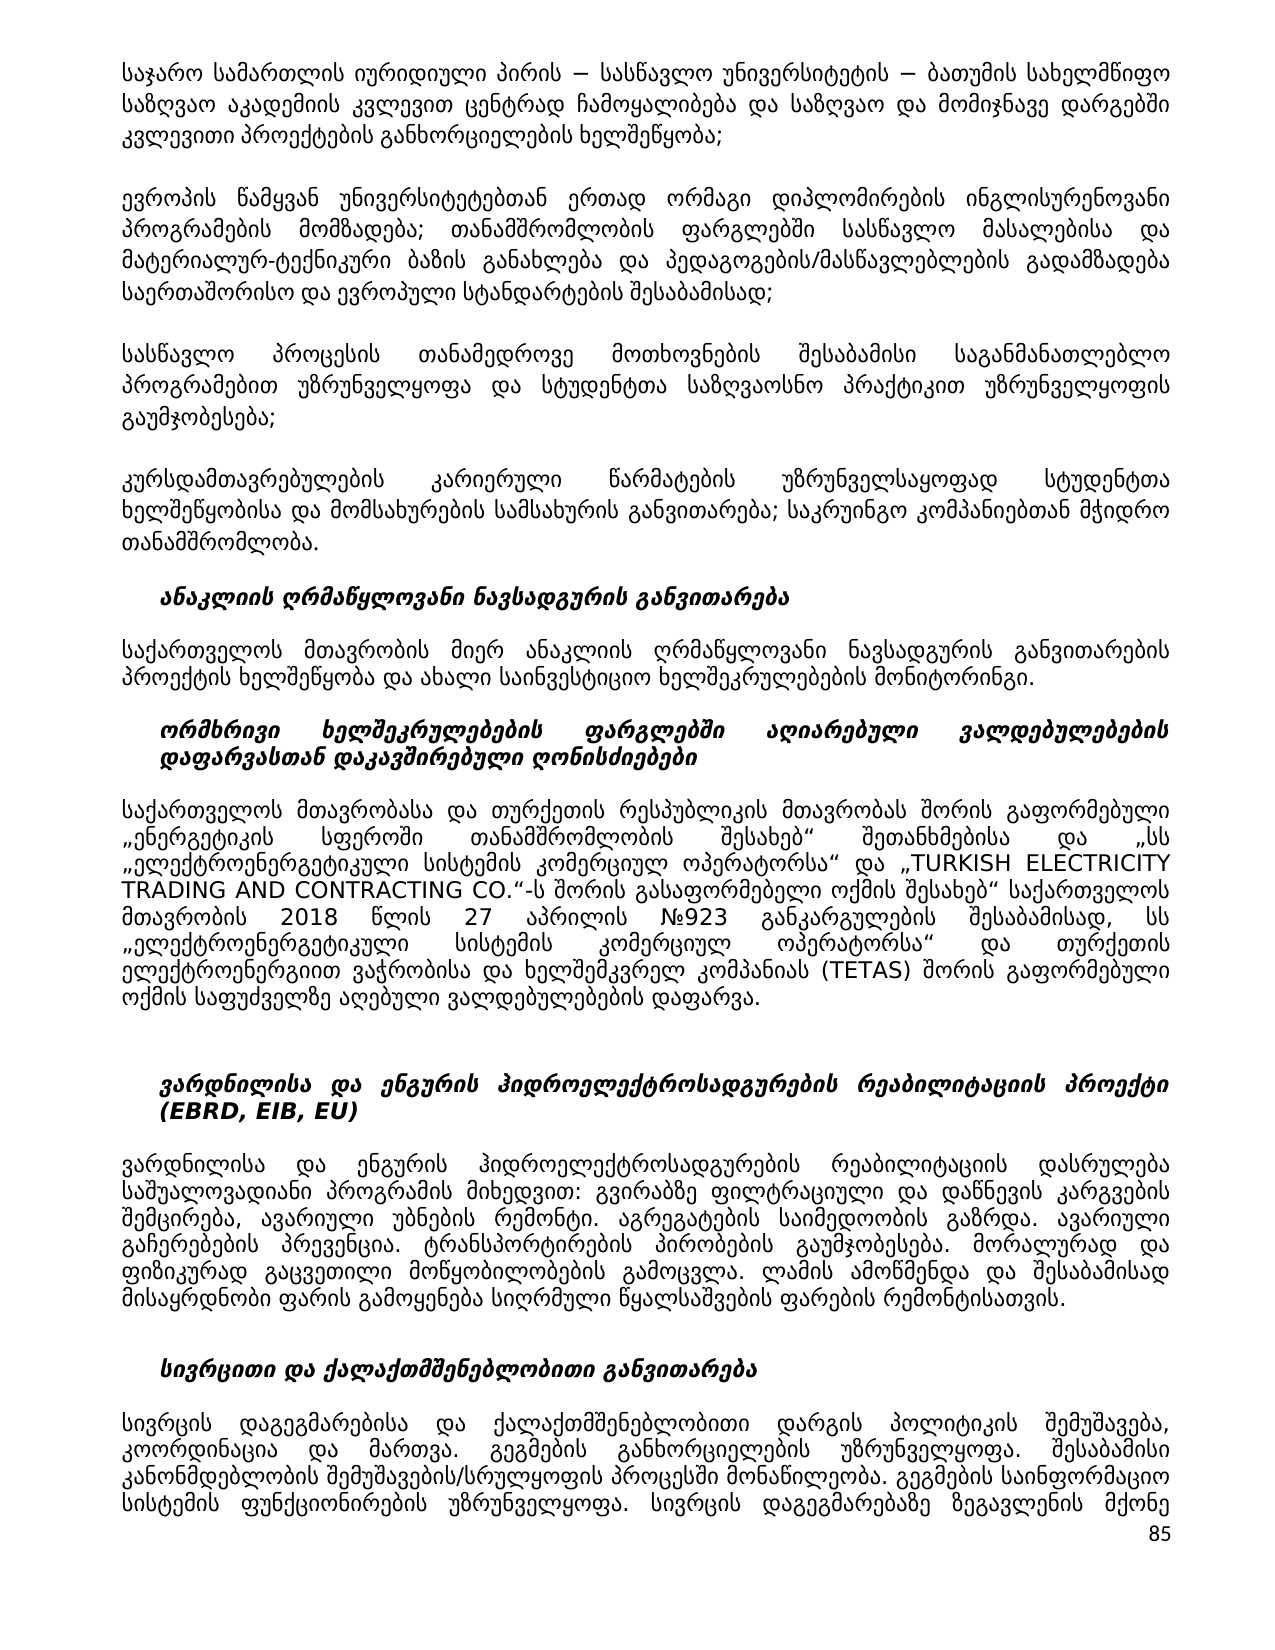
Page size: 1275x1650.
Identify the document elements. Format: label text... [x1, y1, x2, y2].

subtitle სივრცითი და ქალაქთმშენებლობითი განვითარება [159, 1356, 1171, 1383]
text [121, 57, 1171, 557]
subtitle ვარდნილისა და ენგურის ჰიდროელექტროსადგურების რეაბილიტაციის პროექტი (EBRD, EIB, EU) [159, 1072, 1171, 1125]
subtitle ანაკლიის ღრმაწყლოვანი ნავსადგურის განვითარება [159, 584, 1171, 610]
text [121, 1410, 1171, 1516]
text საქართველოს მთავრობასა და თურქეთის რესპუბლიკის მთავრობას შორის გაფორმებული „ენერგეტიკის სფეროში თანამშრომლობის შესახებ“ შეთანხმებისა და „სს „ელექტროენერგეტიკული სისტემის კომერციულ ოპერატორსა“ და „TURKISH ELECTRICITY TRADING AND CONTRACTING CO.“-ს შორის გასაფორმებელი ოქმის შესახებ“ საქართველოს მთავრობის 2018 წლის 27 აპრილის №923 განკარგულების შესაბამისად, სს „ელექტროენერგეტიკული სისტემის კომერციულ ოპერატორსა“ და თურქეთის ელექტროენერგიით ვაჭრობისა და ხელშემკვრელ კომპანიას (TETAS) შორის გაფორმებული ოქმის საფუძველზე აღებული ვალდებულებების დაფარვა. [121, 797, 1171, 1010]
text ვარდნილისა და ენგურის ჰიდროელექტროსადგურების რეაბილიტაციის დასრულება საშუალოვადიანი პროგრამის მიხედვით: გვირაბზე ფილტრაციული და დაწნევის კარგვების შემცირება, ავარიული უბნების რემონტი. აგრეგატების საიმედოობის გაზრდა. ავარიული გაჩერებების პრევენცია. ტრანსპორტირების პირობების გაუმჯობესება. მორალურად და ფიზიკურად გაცვეთილი მოწყობილობების გამოცვლა. ლამის ამოწმენდა და შესაბამისად მისაყრდნობი ფარის გამოყენება სიღრმული წყალსაშვების ფარების რემონტისათვის. [121, 1152, 1171, 1312]
text საქართველოს მთავრობის მიერ ანაკლიის ღრმაწყლოვანი ნავსადგურის განვითარების პროექტის ხელშეწყობა და ახალი საინვესტიციო ხელშეკრულებების მონიტორინგი. [121, 637, 1171, 690]
subtitle ორმხრივი ხელშეკრულებების ფარგლებში აღიარებული ვალდებულებების დაფარვასთან დაკავშირებული ღონისძიებები [159, 717, 1171, 770]
